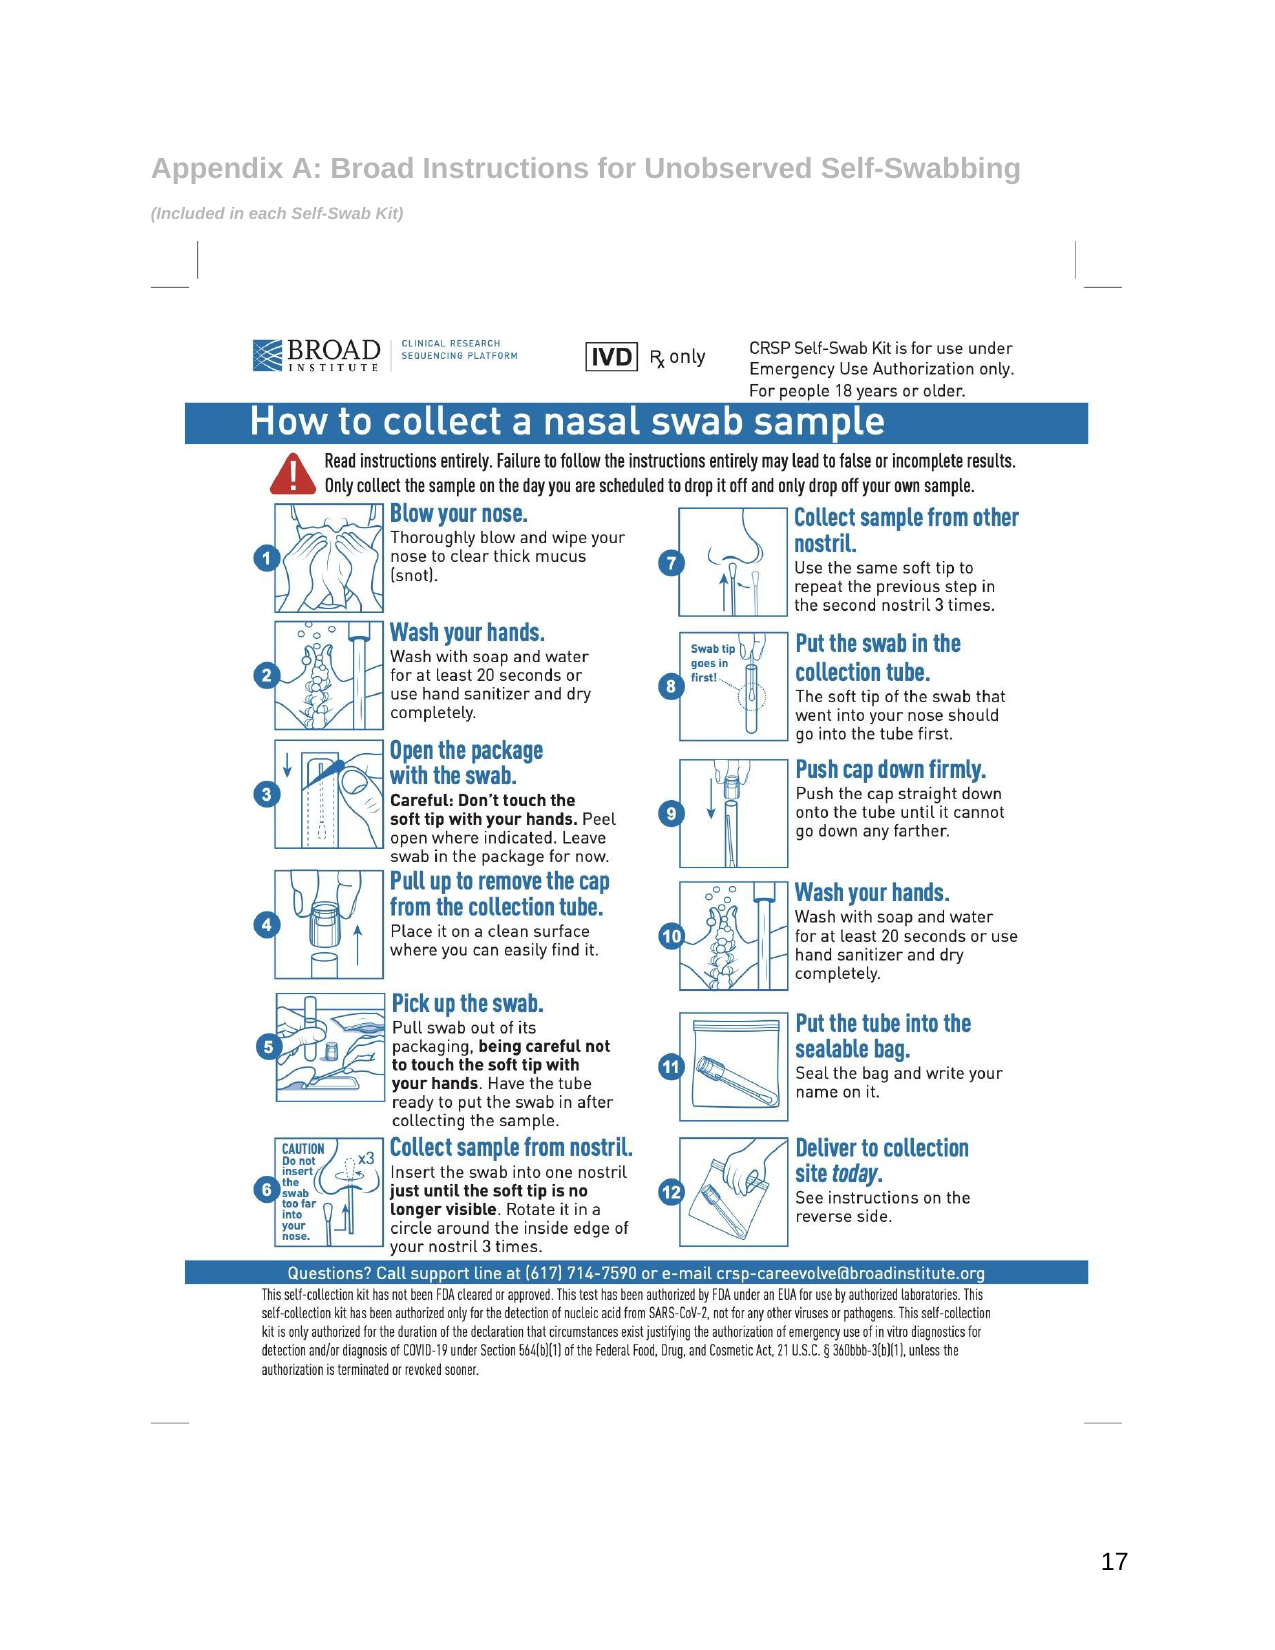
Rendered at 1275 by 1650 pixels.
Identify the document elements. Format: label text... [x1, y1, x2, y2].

subtitle Appendix A: Broad Instructions for Unobserved Self-Swabbing [151, 151, 1179, 184]
picture [150, 241, 1122, 1424]
text (Included in each Self-Swab Kit) [151, 204, 1179, 223]
